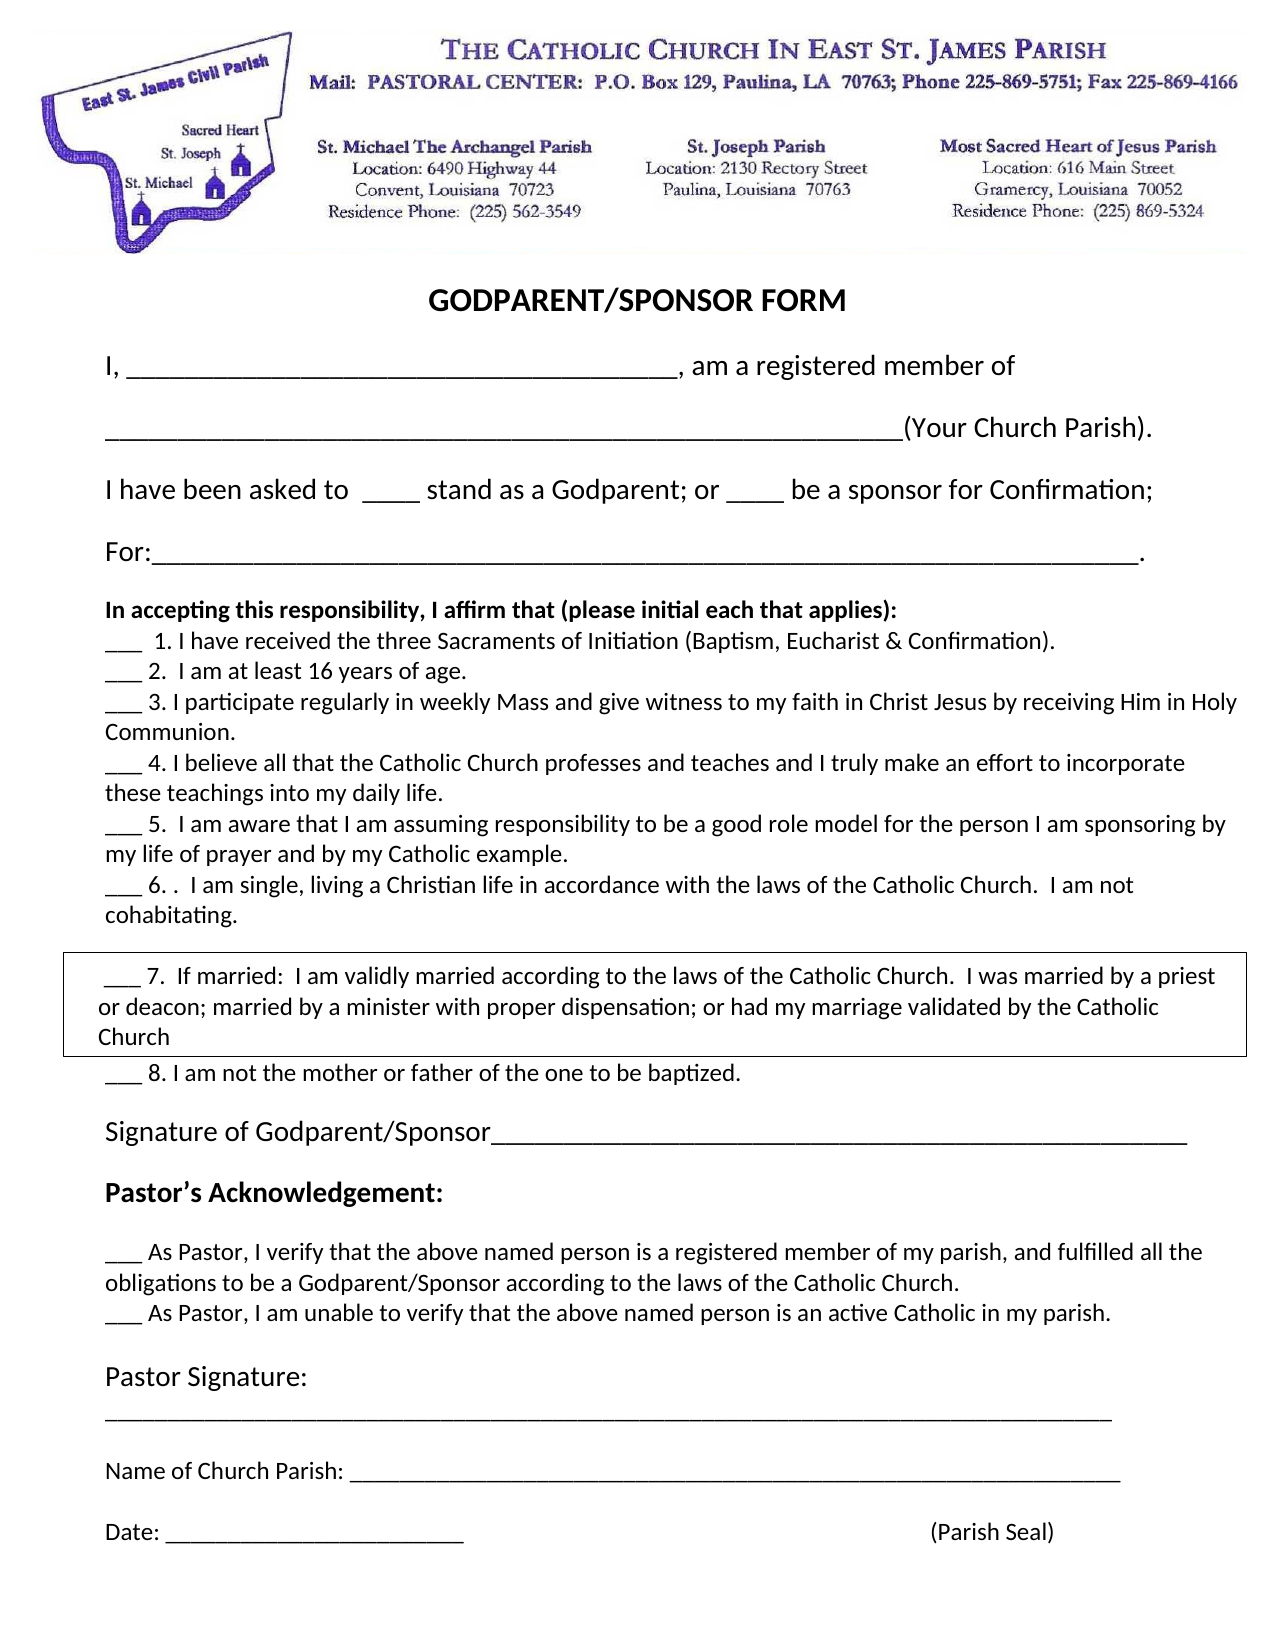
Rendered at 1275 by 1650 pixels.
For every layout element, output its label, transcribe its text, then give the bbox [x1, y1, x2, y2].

text Pastor’s Acknowledgement: [105, 1174, 1245, 1210]
text ___ 1. I have received the three Sacraments of Initiation (Baptism, Eucharist & Confirmation). [30, 625, 1245, 656]
text Signature of Godparent/Sponsor________________________________________________ [105, 1113, 1245, 1148]
text In accepting this responsibility, I affirm that (please initial each that applies): [30, 594, 1245, 625]
text ___ As Pastor, I verify that the above named person is a registered member of my parish, and fulfilled all the obligations to be a Godparent/Sponsor according to the laws of the Catholic Church. [105, 1236, 1245, 1297]
picture [30, 30, 1248, 254]
text ___ 8. I am not the mother or father of the one to be baptized. [30, 930, 1245, 1087]
text ___ 6. . I am single, living a Christian life in accordance with the laws of the Catholic Church. I am not cohabitating. [105, 869, 1245, 930]
text Pastor Signature: _________________________________________________________________________________ [105, 1358, 1245, 1424]
text Name of Church Parish: ______________________________________________________________ [105, 1455, 1245, 1485]
text ___ 3. I participate regularly in weekly Mass and give witness to my faith in Christ Jesus by receiving Him in Holy Communion. [105, 686, 1245, 747]
text I, ______________________________________, am a registered member of [30, 347, 1245, 382]
text Date: ________________________ (Parish Seal) [105, 1516, 1245, 1546]
text ___ 2. I am at least 16 years of age. [30, 656, 1245, 686]
text I have been asked to ____ stand as a Godparent; or ____ be a sponsor for Confirmation; [30, 471, 1245, 507]
text ___ As Pastor, I am unable to verify that the above named person is an active Catholic in my parish. [105, 1297, 1245, 1328]
text ___ 5. I am aware that I am assuming responsibility to be a good role model for the person I am sponsoring by my life of prayer and by my Catholic example. [105, 808, 1245, 869]
text ___ 4. I believe all that the Catholic Church professes and teaches and I truly make an effort to incorporate these teachings into my daily life. [105, 747, 1245, 808]
text _______________________________________________________(Your Church Parish). [30, 409, 1245, 445]
text For:____________________________________________________________________. [30, 533, 1245, 568]
text GODPARENT/SPONSOR FORM [30, 279, 1245, 320]
